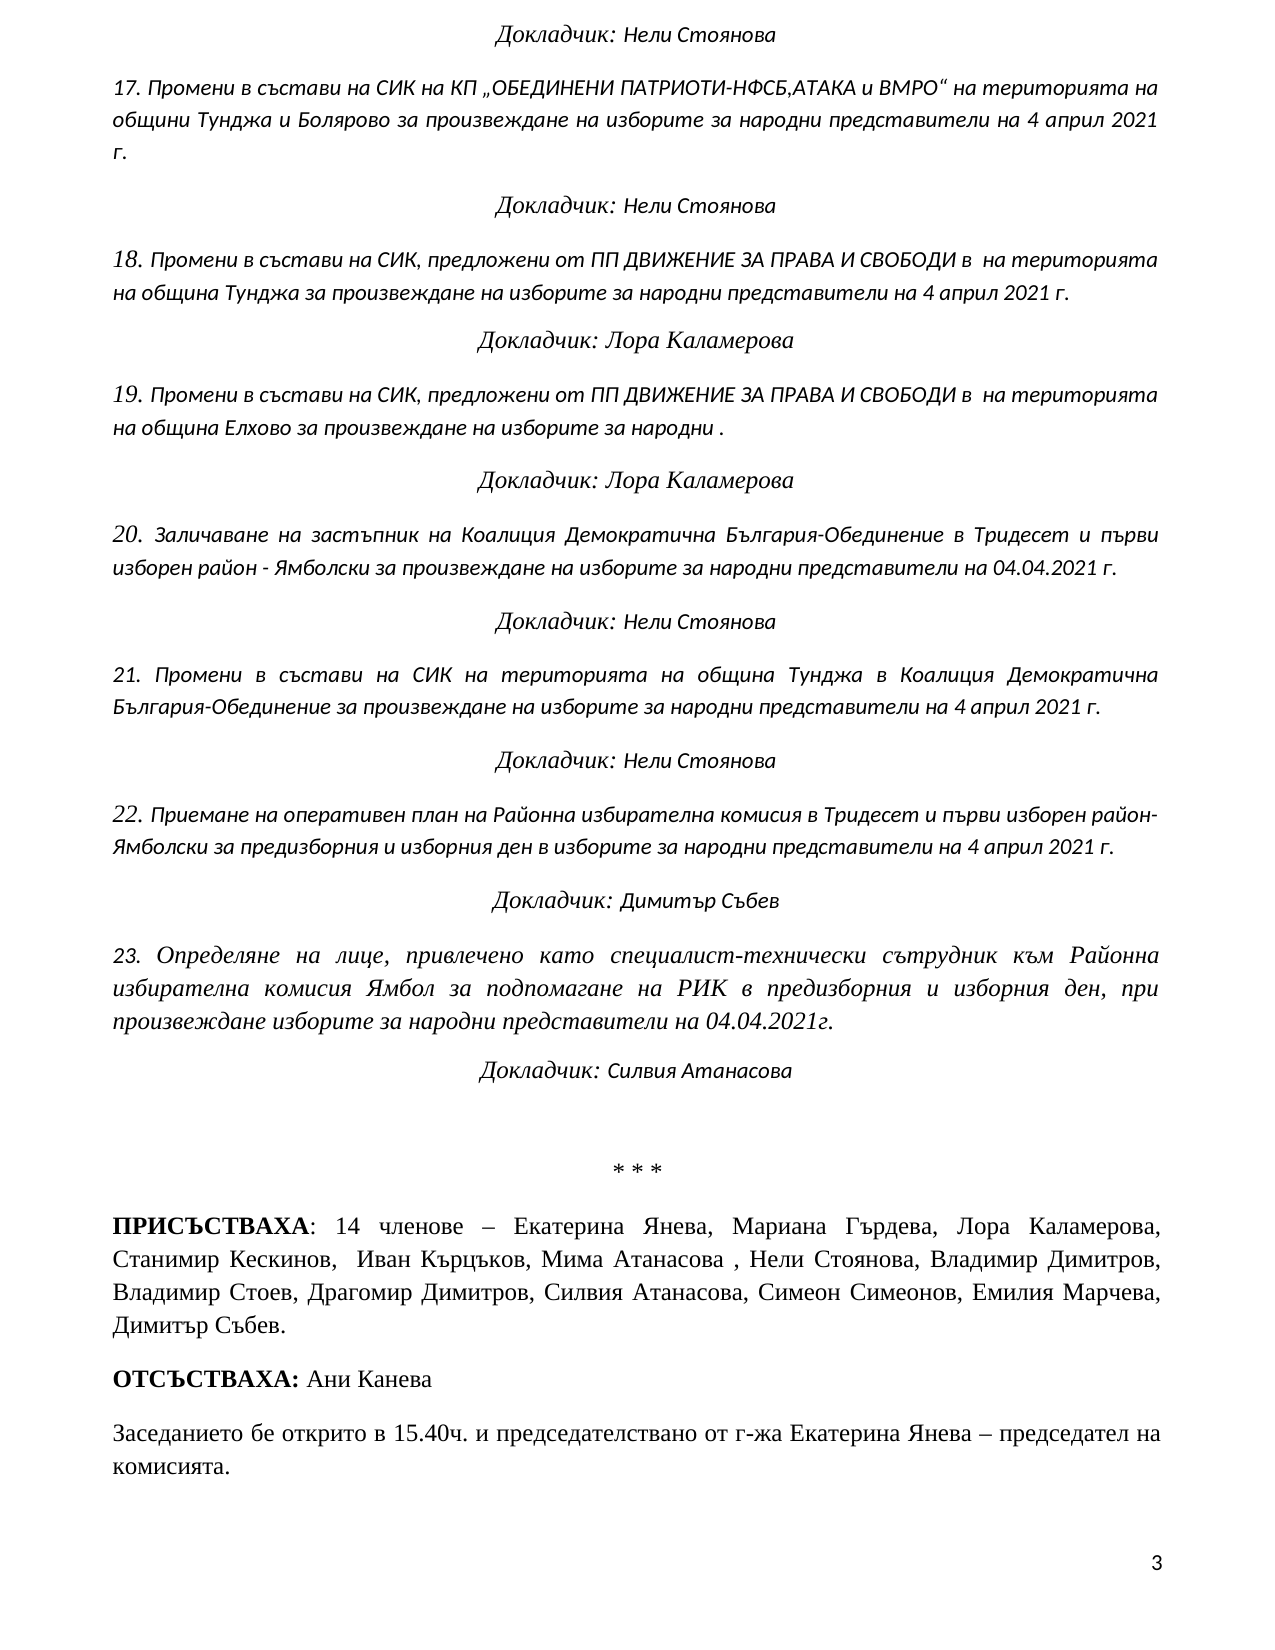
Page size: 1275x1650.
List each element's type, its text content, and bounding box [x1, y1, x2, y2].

text Докладчик: Димитър Събев [112, 886, 1162, 914]
text 20. Заличаване на застъпник на Коалиция Демократична България-Обединение в Тридесет и първи изборен район - Ямболски за произвеждане на изборите за народни представители на 04.04.2021 г. [112, 519, 1162, 581]
text * * * [112, 1157, 1162, 1186]
text Докладчик: Нели Стоянова [112, 606, 1162, 635]
text Докладчик: Нели Стоянова [112, 190, 1162, 219]
text 21. Промени в състави на СИК на територията на община Тунджа в Коалиция Демократична България-Обединение за произвеждане на изборите за народни представители на 4 април 2021 г. [112, 660, 1162, 720]
text 19. Промени в състави на СИК, предложени от ПП ДВИЖЕНИЕ ЗА ПРАВА И СВОБОДИ в на територията на община Елхово за произвеждане на изборите за народни . [112, 379, 1162, 441]
text Докладчик: Нели Стоянова [112, 745, 1162, 774]
text Заседанието бе открито в 15.40ч. и председателствано от г-жа Екатерина Янева – председател на комисията. [112, 1418, 1162, 1480]
text 22. Приемане на оперативен план на Районна избирателна комисия в Тридесет и първи изборен район-Ямболски за предизборния и изборния ден в изборите за народни представители на 4 април 2021 г. [112, 799, 1162, 861]
text 17. Промени в състави на СИК на КП „ОБЕДИНЕНИ ПАТРИОТИ-НФСБ,АТАКА и ВМРО“ на територията на общини Тунджа и Болярово за произвеждане на изборите за народни представители на 4 април 2021 г. [112, 73, 1162, 165]
text ПРИСЪСТВАХА: 14 членове – Екатерина Янева, Мариана Гърдева, Лора Каламерова, Станимир Кескинов, Иван Кърцъков, Мима Атанасова , Нели Стоянова, Владимир Димитров, Владимир Стоев, Драгомир Димитров, Силвия Атанасова, Симеон Симеонов, Емилия Марчева, Димитър Събев. [112, 1211, 1162, 1339]
text Докладчик: Силвия Атанасова [112, 1055, 1162, 1084]
text Докладчик: Лора Каламерова [112, 466, 1162, 494]
text 23. Определяне на лице, привлечено като специалист-технически сътрудник към Районна избирателна комисия Ямбол за подпомагане на РИК в предизборния и изборния ден, при произвеждане изборите за народни представители на 04.04.2021г. [112, 940, 1162, 1035]
text ОТСЪСТВАХА: Ани Канева [112, 1364, 1162, 1393]
text Докладчик: Лора Каламерова [112, 326, 1162, 354]
text 18. Промени в състави на СИК, предложени от ПП ДВИЖЕНИЕ ЗА ПРАВА И СВОБОДИ в на територията на община Тунджа за произвеждане на изборите за народни представители на 4 април 2021 г. [112, 244, 1162, 306]
text Докладчик: Нели Стоянова [112, 19, 1162, 48]
